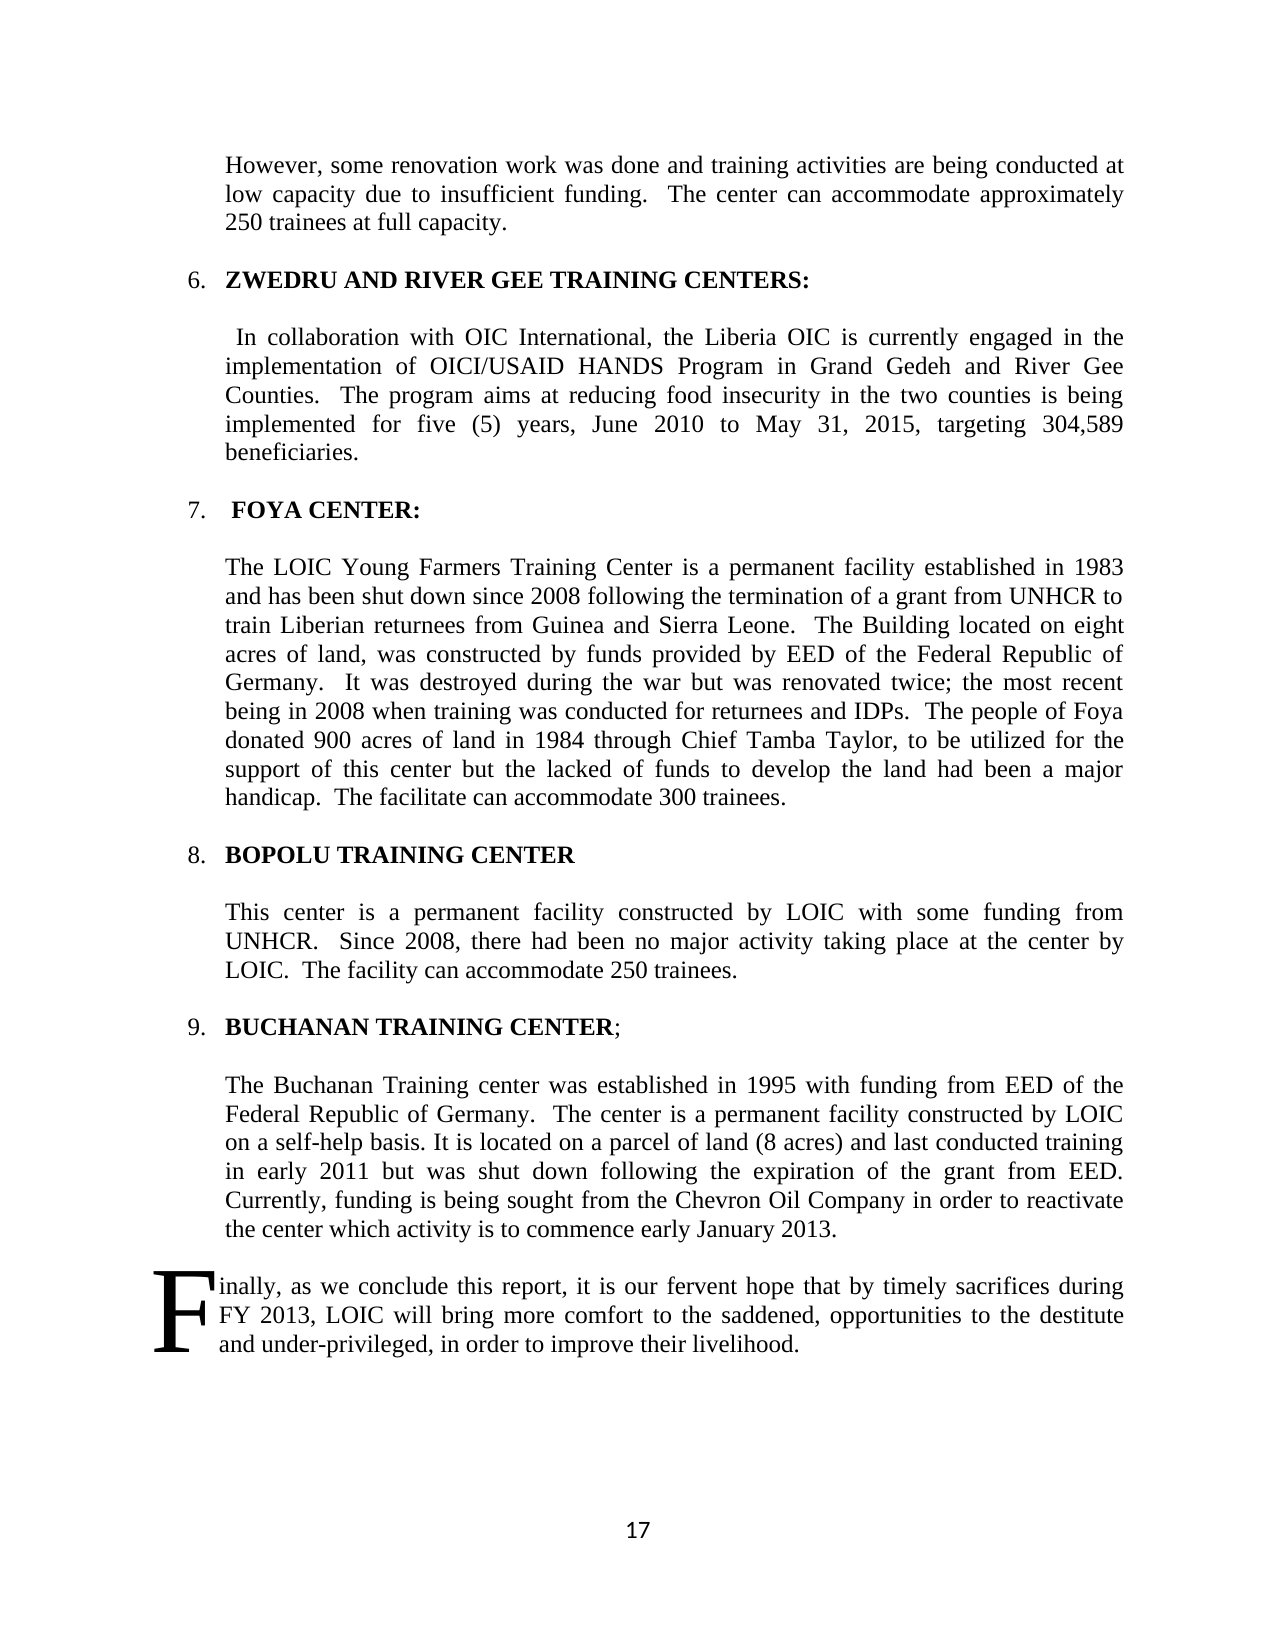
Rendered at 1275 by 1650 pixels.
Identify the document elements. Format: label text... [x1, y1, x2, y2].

list The Buchanan Training center was established in 1995 with funding from EED of the Federal Republic of Germany. The center is a permanent facility constructed by LOIC on a self-help basis. It is located on a parcel of land (8 acres) and last conducted training in early 2011 but was shut down following the expiration of the grant from EED. Currently, funding is being sought from the Chevron Oil Company in order to reactivate the center which activity is to commence early January 2013. [225, 1070, 1125, 1242]
list This center is a permanent facility constructed by LOIC with some funding from UNHCR. Since 2008, there had been no major activity taking place at the center by LOIC. The facility can accommodate 250 trainees. [225, 897, 1125, 984]
text inally, as we conclude this report, it is our fervent hope that by timely sacrifices during FY 2013, LOIC will bring more comfort to the saddened, opportunities to the destitute and under-privileged, in order to improve their livelihood. [150, 1271, 1125, 1357]
list In collaboration with OIC International, the Liberia OIC is currently engaged in the implementation of OICI/USAID HANDS Program in Grand Gedeh and River Gee Counties. The program aims at reducing food insecurity in the two counties is being implemented for five (5) years, June 2010 to May 31, 2015, targeting 304,589 beneficiaries. [225, 322, 1125, 466]
list The LOIC Young Farmers Training Center is a permanent facility established in 1983 and has been shut down since 2008 following the termination of a grant from UNHCR to train Liberian returnees from Guinea and Sierra Leone. The Building located on eight acres of land, was constructed by funds provided by EED of the Federal Republic of Germany. It was destroyed during the war but was renovated twice; the most recent being in 2008 when training was conducted for returnees and IDPs. The people of Foya donated 900 acres of land in 1984 through Chief Tamba Taylor, to be utilized for the support of this center but the lacked of funds to develop the land had been a major handicap. The facilitate can accommodate 300 trainees. [225, 552, 1125, 811]
list However, some renovation work was done and training activities are being conducted at low capacity due to insufficient funding. The center can accommodate approximately 250 trainees at full capacity. [225, 150, 1125, 236]
list BOPOLU TRAINING CENTER [187, 840, 1125, 869]
list ZWEDRU AND RIVER GEE TRAINING CENTERS: [187, 265, 1125, 294]
list BUCHANAN TRAINING CENTER; [187, 1012, 1125, 1041]
list FOYA CENTER: [187, 495, 1125, 524]
